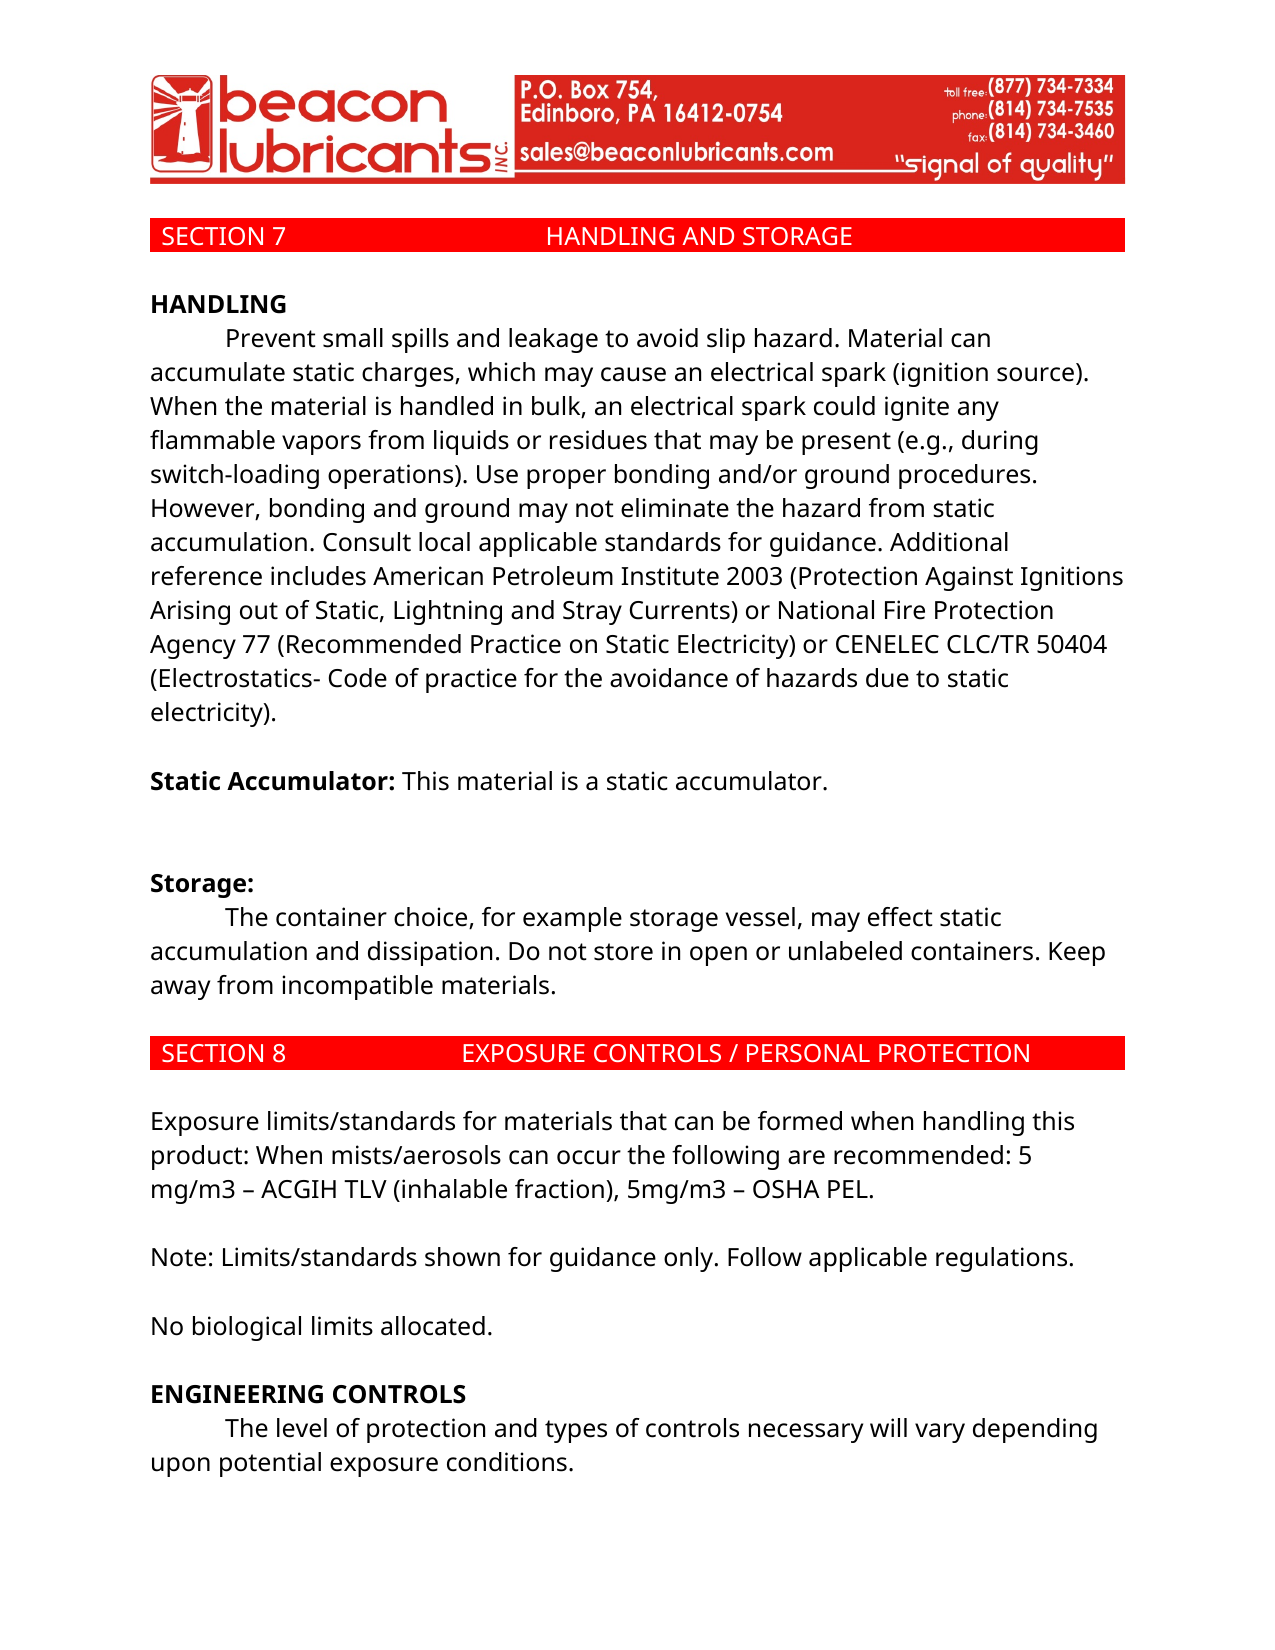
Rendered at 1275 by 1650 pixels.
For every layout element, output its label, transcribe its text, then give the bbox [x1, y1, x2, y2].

picture [150, 75, 1125, 184]
text Note: Limits/standards shown for guidance only. Follow applicable regulations. [150, 1240, 1125, 1274]
table_header SECTION 8 EXPOSURE CONTROLS / PERSONAL PROTECTION [150, 1036, 1125, 1070]
text Prevent small spills and leakage to avoid slip hazard. Material can accumulate static charges, which may cause an electrical spark (ignition source). When the material is handled in bulk, an electrical spark could ignite any flammable vapors from liquids or residues that may be present (e.g., during switch-loading operations). Use proper bonding and/or ground procedures. However, bonding and ground may not eliminate the hazard from static accumulation. Consult local applicable standards for guidance. Additional reference includes American Petroleum Institute 2003 (Protection Against Ignitions Arising out of Static, Lightning and Stray Currents) or National Fire Protection Agency 77 (Recommended Practice on Static Electricity) or CENELEC CLC/TR 50404 (Electrostatics- Code of practice for the avoidance of hazards due to static electricity). [150, 320, 1125, 729]
text The container choice, for example storage vessel, may effect static accumulation and dissipation. Do not store in open or unlabeled containers. Keep away from incompatible materials. [150, 899, 1125, 1002]
table_header SECTION 7 HANDLING AND STORAGE [150, 218, 1125, 252]
text ENGINEERING CONTROLS [150, 1376, 1125, 1410]
text The level of protection and types of controls necessary will vary depending upon potential exposure conditions. [150, 1410, 1125, 1478]
text No biological limits allocated. [150, 1308, 1125, 1342]
text Storage: [150, 865, 1125, 899]
text Exposure limits/standards for materials that can be formed when handling this product: When mists/aerosols can occur the following are recommended: 5 mg/m3 – ACGIH TLV (inhalable fraction), 5mg/m3 – OSHA PEL. [150, 1104, 1125, 1206]
text Static Accumulator: This material is a static accumulator. [150, 763, 1125, 797]
text HANDLING [150, 286, 1125, 320]
